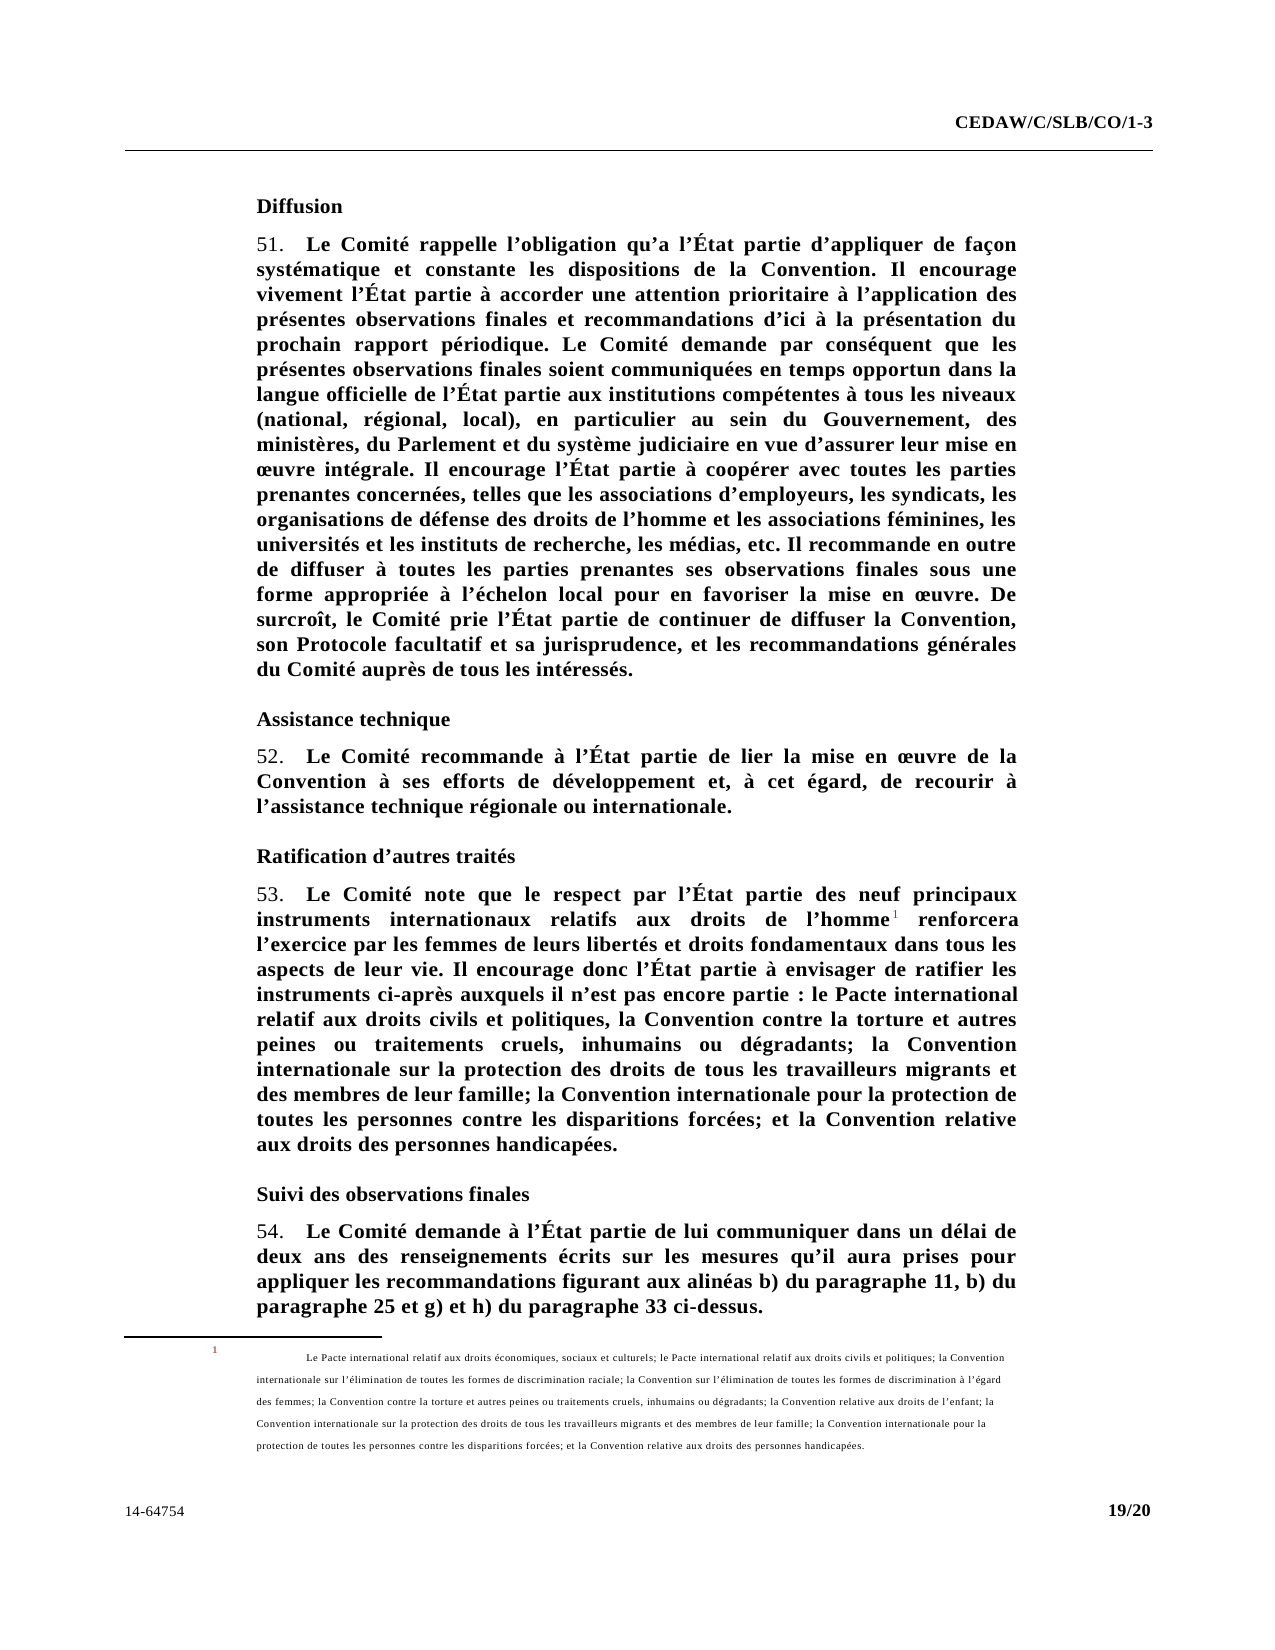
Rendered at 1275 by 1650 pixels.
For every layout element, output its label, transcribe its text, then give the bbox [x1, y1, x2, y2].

list Le Comité rappelle l’obligation qu’a l’État partie d’appliquer de façon systématique et constante les dispositions de la Convention. Il encourage vivement l’État partie à accorder une attention prioritaire à l’application des présentes observations finales et recommandations d’ici à la présentation du prochain rapport périodique. Le Comité demande par conséquent que les présentes observations finales soient communiquées en temps opportun dans la langue officielle de l’État partie aux institutions compétentes à tous les niveaux (national, régional, local), en particulier au sein du Gouvernement, des ministères, du Parlement et du système judiciaire en vue d’assurer leur mise en œuvre intégrale. Il encourage l’État partie à coopérer avec toutes les parties prenantes concernées, telles que les associations d’employeurs, les syndicats, les organisations de défense des droits de l’homme et les associations féminines, les universités et les instituts de recherche, les médias, etc. Il recommande en outre de diffuser à toutes les parties prenantes ses observations finales sous une forme appropriée à l’échelon local pour en favoriser la mise en œuvre. De surcroît, le Comité prie l’État partie de continuer de diffuser la Convention, son Protocole facultatif et sa jurisprudence, et les recommandations générales du Comité auprès de tous les intéressés. [256, 231, 1018, 681]
list Le Comité recommande à l’État partie de lier la mise en œuvre de la Convention à ses efforts de développement et, à cet égard, de recourir à l’assistance technique régionale ou internationale. [256, 744, 1018, 819]
text Diffusion [124, 194, 1019, 219]
text Ratification d’autres traités [124, 844, 1019, 869]
list Le Comité demande à l’État partie de lui communiquer dans un délai de deux ans des renseignements écrits sur les mesures qu’il aura prises pour appliquer les recommandations figurant aux alinéas b) du paragraphe 11, b) du paragraphe 25 et g) et h) du paragraphe 33 ci-dessus. [256, 1219, 1018, 1319]
list Le Comité note que le respect par l’État partie des neuf principaux instruments internationaux relatifs aux droits de l’homme renforcera l’exercice par les femmes de leurs libertés et droits fondamentaux dans tous les aspects de leur vie. Il encourage donc l’État partie à envisager de ratifier les instruments ci-après auxquels il n’est pas encore partie : le Pacte international relatif aux droits civils et politiques, la Convention contre la torture et autres peines ou traitements cruels, inhumains ou dégradants; la Convention internationale sur la protection des droits de tous les travailleurs migrants et des membres de leur famille; la Convention internationale pour la protection de toutes les personnes contre les disparitions forcées; et la Convention relative aux droits des personnes handicapées. [256, 881, 1018, 1156]
text Suivi des observations finales [124, 1181, 1019, 1206]
text Assistance technique [124, 706, 1019, 731]
